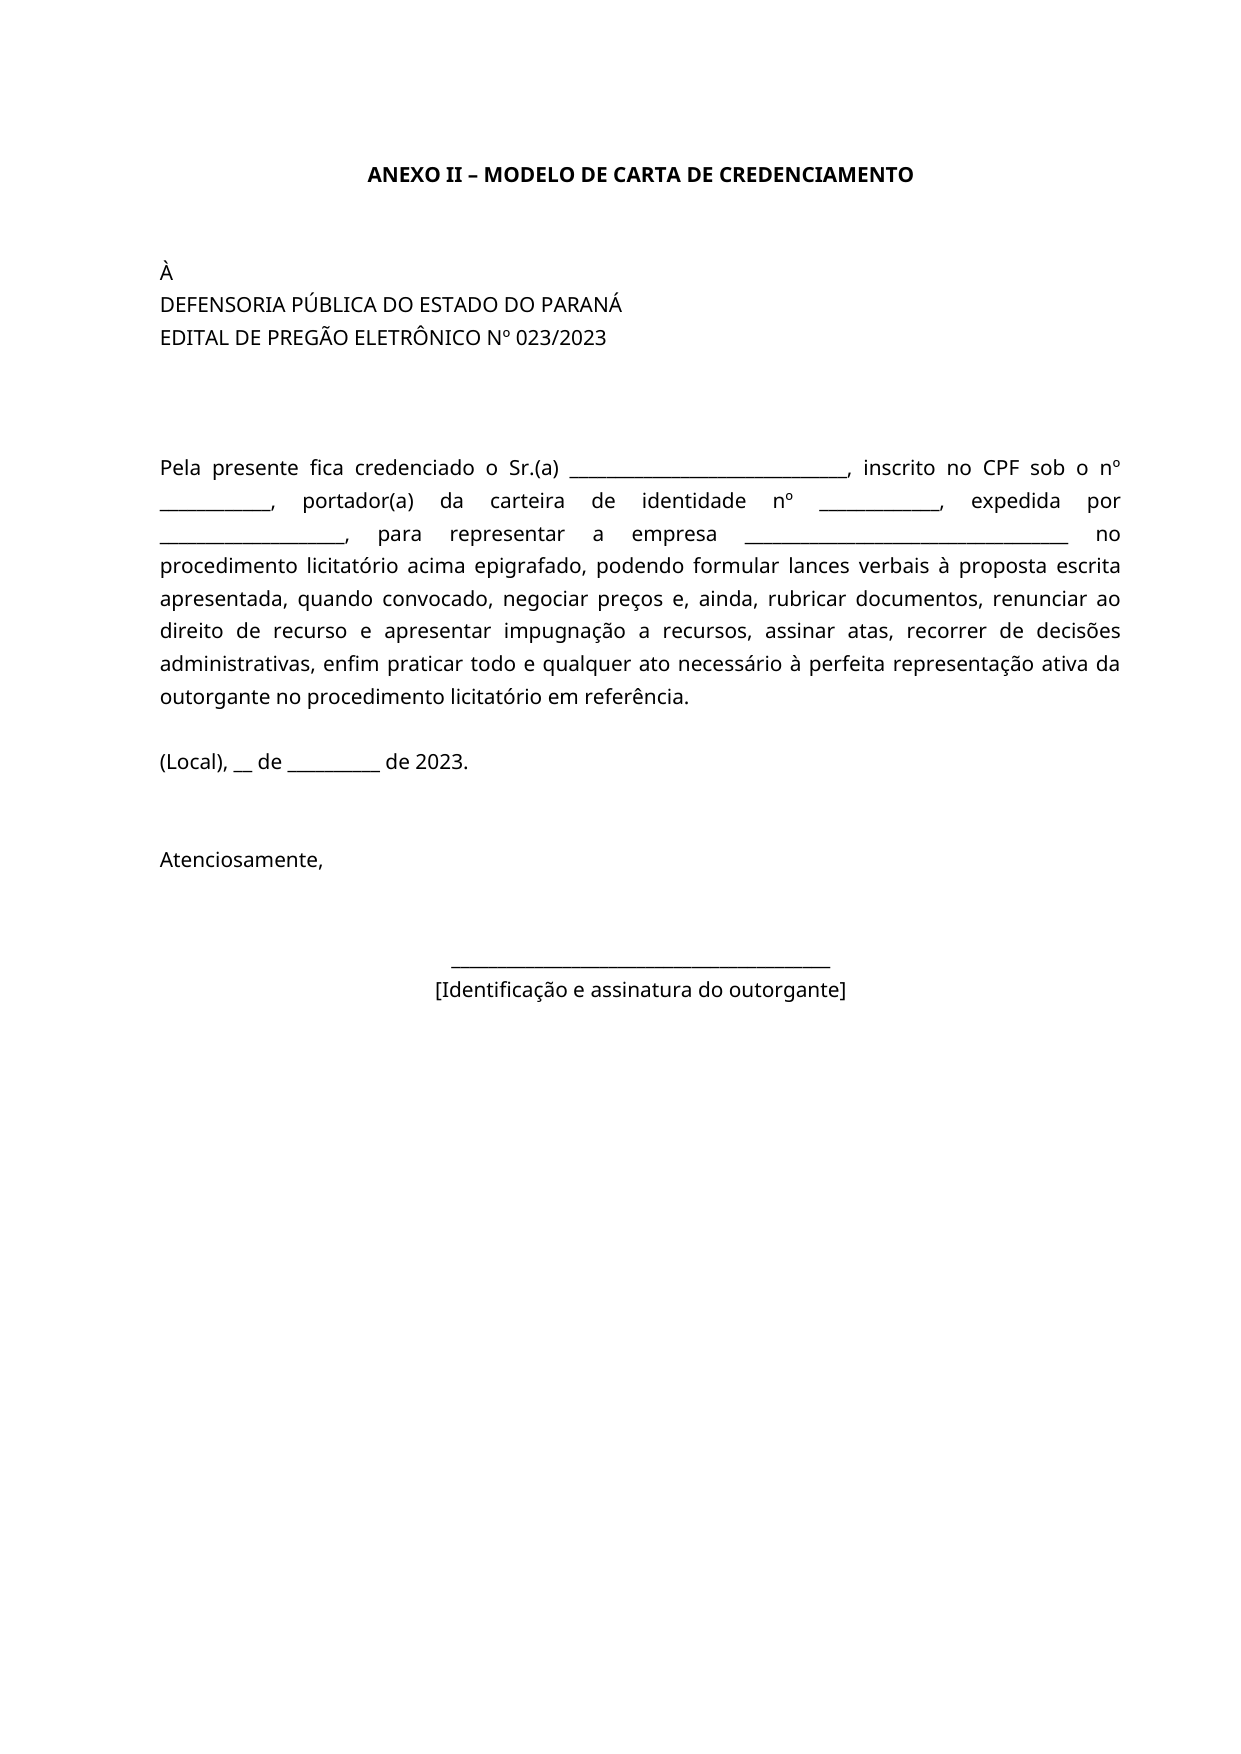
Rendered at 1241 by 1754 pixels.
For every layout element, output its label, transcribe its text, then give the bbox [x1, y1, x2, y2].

text À [159, 258, 1122, 286]
text DEFENSORIA PÚBLICA DO ESTADO DO PARANÁ [159, 291, 1122, 319]
text EDITAL DE PREGÃO ELETRÔNICO Nº 023/2023 [159, 323, 1122, 352]
text (Local), __ de __________ de 2023. [159, 747, 1122, 775]
text ANEXO II – MODELO DE CARTA DE CREDENCIAMENTO [159, 160, 1122, 188]
text Atenciosamente, [159, 845, 1122, 873]
text _________________________________________ [159, 943, 1122, 971]
text Pela presente fica credenciado o Sr.(a) ______________________________, inscrito no CPF sob o nº ____________, portador(a) da carteira de identidade nº _____________, expedida por ____________________, para representar a empresa ___________________________________ no procedimento licitatório acima epigrafado, podendo formular lances verbais à proposta escrita apresentada, quando convocado, negociar preços e, ainda, rubricar documentos, renunciar ao direito de recurso e apresentar impugnação a recursos, assinar atas, recorrer de decisões administrativas, enfim praticar todo e qualquer ato necessário à perfeita representação ativa da outorgante no procedimento licitatório em referência. [159, 453, 1122, 710]
text [Identificação e assinatura do outorgante] [159, 975, 1122, 1004]
